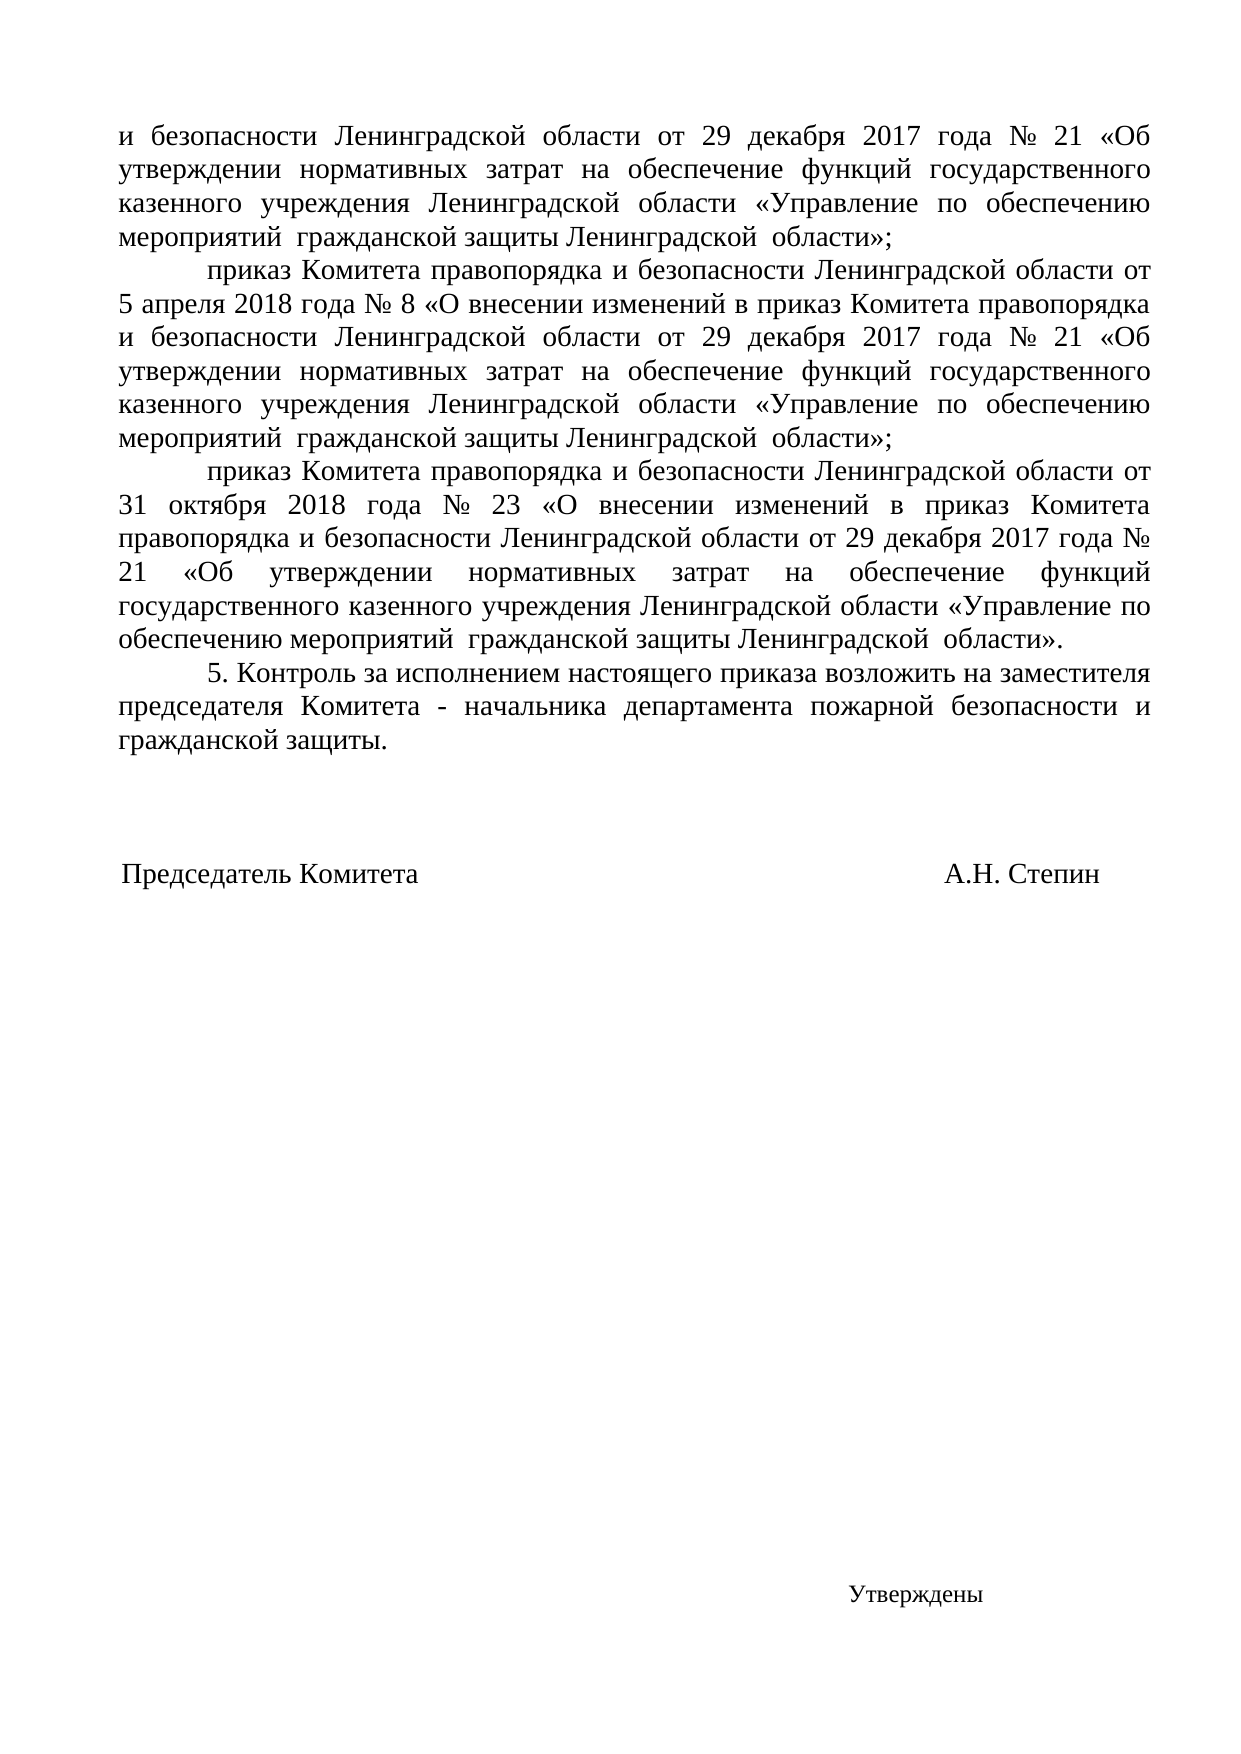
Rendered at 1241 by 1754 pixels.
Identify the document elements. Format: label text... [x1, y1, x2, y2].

text 5. Контроль за исполнением настоящего приказа возложить на заместителя председателя Комитета - начальника департамента пожарной безопасности и гражданской защиты. [118, 655, 1152, 755]
text приказ Комитета правопорядка и безопасности Ленинградской области от 31 октября 2018 года № 23 «О внесении изменений в приказ Комитета правопорядка и безопасности Ленинградской области от 29 декабря 2017 года № 21 «Об утверждении нормативных затрат на обеспечение функций государственного казенного учреждения Ленинградской области «Управление по обеспечению мероприятий гражданской защиты Ленинградской области». [118, 453, 1152, 655]
text Председатель Комитета А.Н. Степин [121, 856, 1149, 889]
text Утверждены [118, 1579, 1152, 1608]
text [118, 118, 1152, 252]
text приказ Комитета правопорядка и безопасности Ленинградской области от 5 апреля 2018 года № 8 «О внесении изменений в приказ Комитета правопорядка и безопасности Ленинградской области от 29 декабря 2017 года № 21 «Об утверждении нормативных затрат на обеспечение функций государственного казенного учреждения Ленинградской области «Управление по обеспечению мероприятий гражданской защиты Ленинградской области»; [118, 252, 1152, 453]
